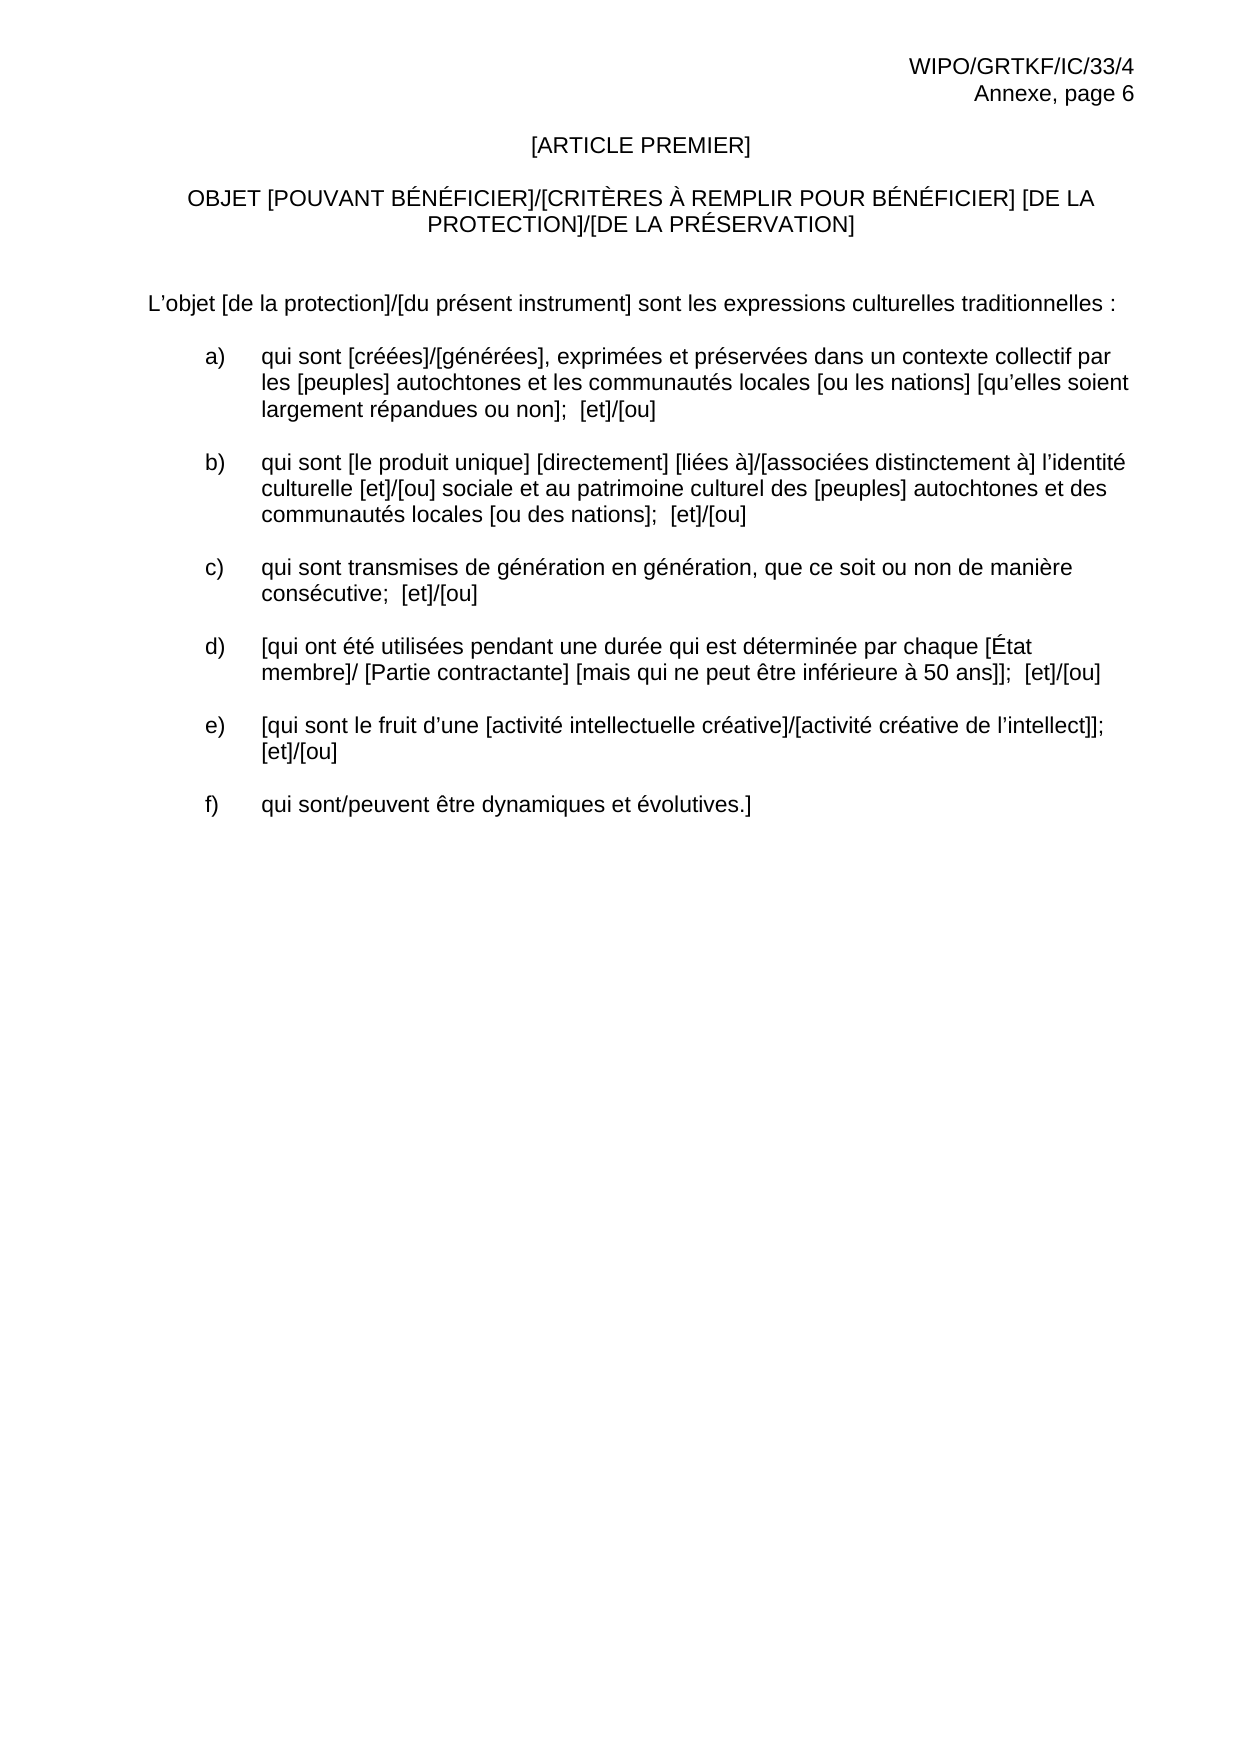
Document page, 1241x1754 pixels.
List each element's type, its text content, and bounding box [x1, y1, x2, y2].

list qui sont [le produit unique] [directement] [liées à]/[associées distinctement à] l’identité culturelle [et]/[ou] sociale et au patrimoine culturel des [peuples] autochtones et des communautés locales [ou des nations]; [et]/[ou] [205, 448, 1134, 527]
text OBJET [POUVANT BÉNÉFICIER]/[CRITÈRES À REMPLIR POUR BÉNÉFICIER] [DE LA PROTECTION]/[DE LA PRÉSERVATION] [148, 185, 1134, 238]
list qui sont/peuvent être dynamiques et évolutives.] [205, 791, 1134, 817]
list [qui ont été utilisées pendant une durée qui est déterminée par chaque [État membre]/ [Partie contractante] [mais qui ne peut être inférieure à 50 ans]]; [et]/[ou] [205, 633, 1134, 686]
list qui sont [créées]/[générées], exprimées et préservées dans un contexte collectif par les [peuples] autochtones et les communautés locales [ou les nations] [qu’elles soient largement répandues ou non]; [et]/[ou] [205, 343, 1134, 422]
list qui sont transmises de génération en génération, que ce soit ou non de manière consécutive; [et]/[ou] [205, 554, 1134, 607]
text [ARTICLE PREMIER] [148, 132, 1134, 158]
text L’objet [de la protection]/[du présent instrument] sont les expressions culturelles traditionnelles : [148, 290, 1134, 317]
list [qui sont le fruit d’une [activité intellectuelle créative]/[activité créative de l’intellect]]; [et]/[ou] [205, 712, 1134, 765]
